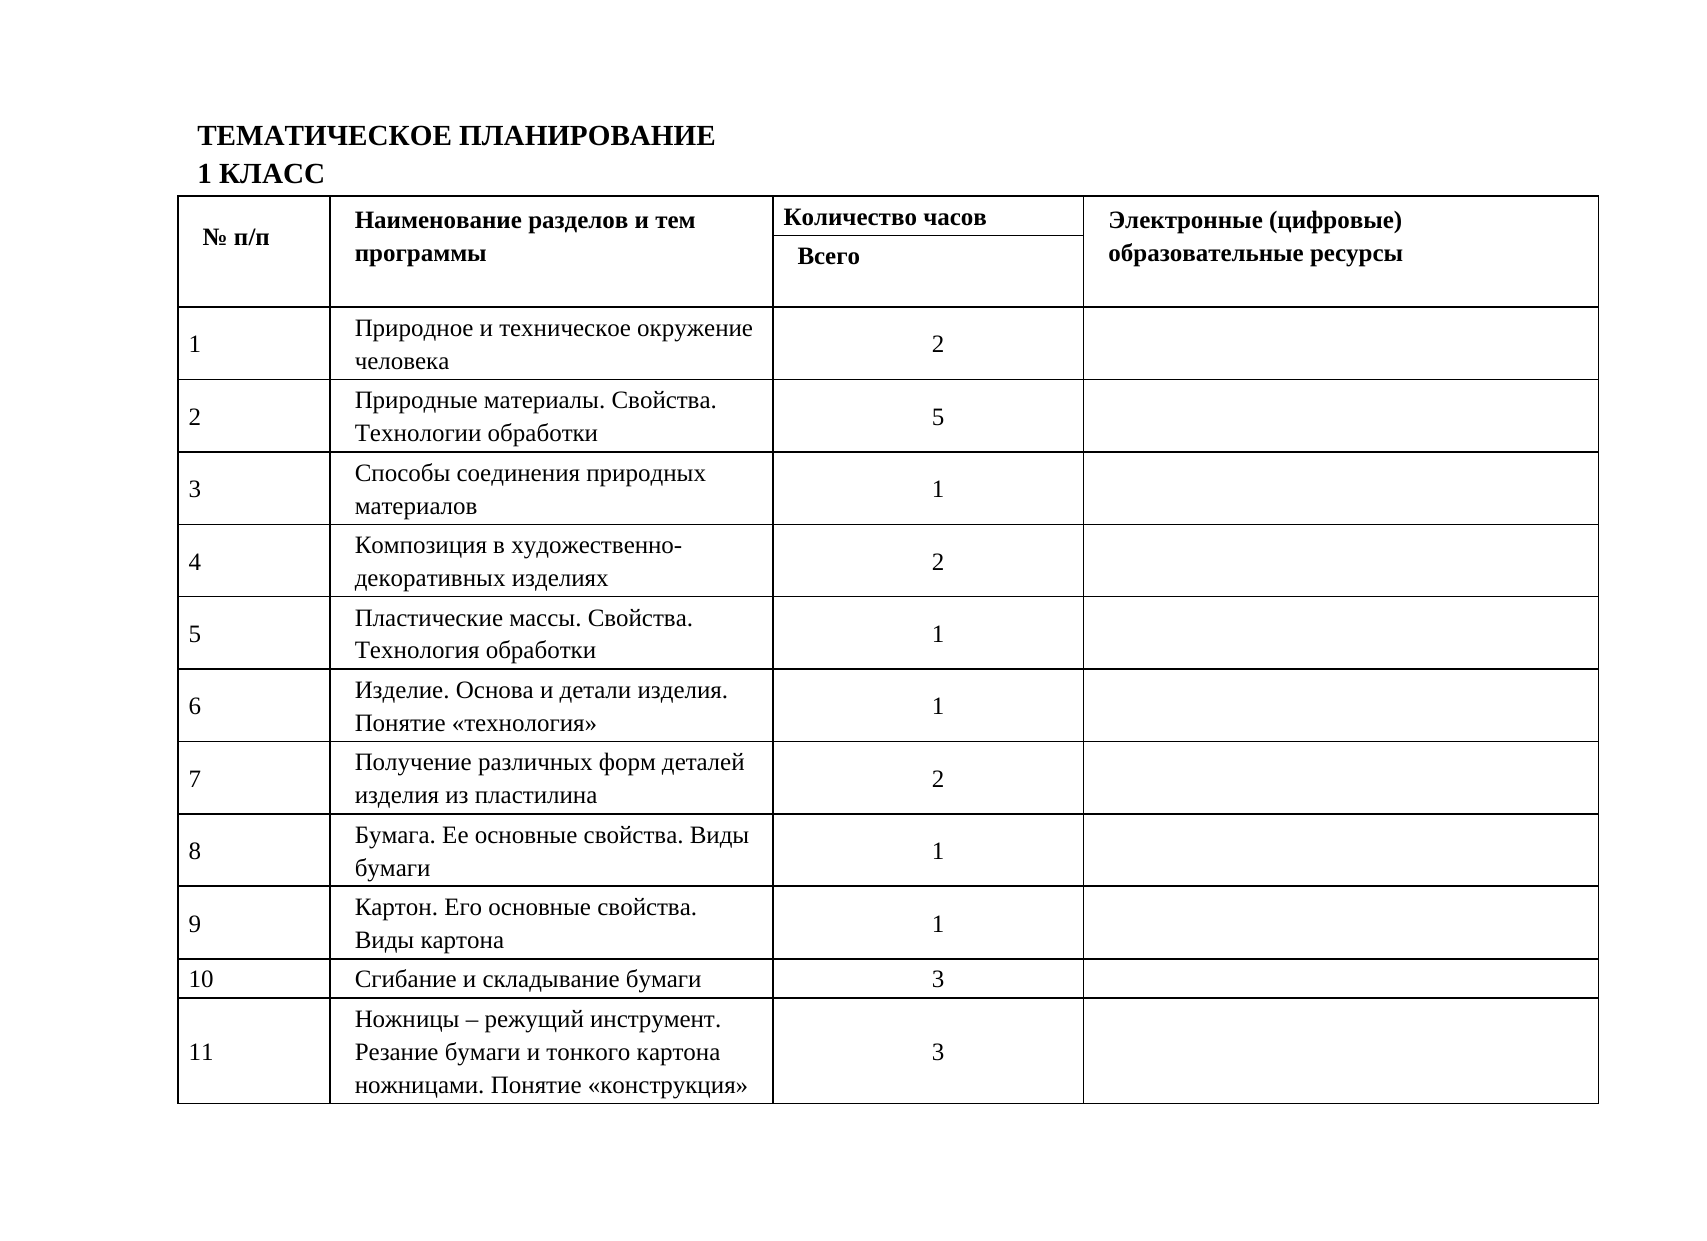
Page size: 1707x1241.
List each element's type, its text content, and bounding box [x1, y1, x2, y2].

table_cell [1084, 960, 1598, 997]
table_cell [1084, 999, 1598, 1103]
table_cell 3 [774, 999, 1083, 1103]
table_cell 7 [179, 742, 329, 813]
table_cell Картон. Его основные свойства. Виды картона [331, 887, 772, 958]
table_cell [1084, 887, 1598, 958]
table_cell 1 [774, 453, 1083, 523]
table_header № п/п [179, 197, 329, 306]
table_cell [1084, 380, 1598, 451]
text 1 КЛАСС [190, 157, 1618, 190]
table_cell Изделие. Основа и детали изделия. Понятие «технология» [331, 670, 772, 741]
table_cell 1 [774, 887, 1083, 958]
table_cell Природное и техническое окружение человека [331, 308, 772, 379]
table_cell [1084, 815, 1598, 885]
table_cell 1 [774, 815, 1083, 885]
table_cell 1 [774, 597, 1083, 668]
table_cell Композиция в художественно-декоративных изделиях [331, 525, 772, 596]
table_cell 2 [179, 380, 329, 451]
table_cell Природные материалы. Свойства. Технологии обработки [331, 380, 772, 451]
table_cell 2 [774, 742, 1083, 813]
table_cell [1084, 597, 1598, 668]
table_cell [1084, 670, 1598, 741]
table_cell 10 [179, 960, 329, 997]
table_cell [1084, 742, 1598, 813]
table_cell 4 [179, 525, 329, 596]
table_cell Получение различных форм деталей изделия из пластилина [331, 742, 772, 813]
table_cell [1084, 525, 1598, 596]
table_cell Всего [774, 236, 1083, 306]
table_cell 11 [179, 999, 329, 1103]
table_cell 5 [774, 380, 1083, 451]
table_cell 1 [179, 308, 329, 379]
table_cell Пластические массы. Свойства. Технология обработки [331, 597, 772, 668]
table_cell Сгибание и складывание бумаги [331, 960, 772, 997]
table_cell 2 [774, 308, 1083, 379]
table_cell 1 [774, 670, 1083, 741]
table_cell 8 [179, 815, 329, 885]
table_header Количество часов [774, 197, 1083, 234]
table_header Электронные (цифровые) образовательные ресурсы [1084, 197, 1598, 306]
table_cell Способы соединения природных материалов [331, 453, 772, 523]
table_cell Ножницы – режущий инструмент. Резание бумаги и тонкого картона ножницами. Понятие «конструкция» [331, 999, 772, 1103]
table_cell Бумага. Ее основные свойства. Виды бумаги [331, 815, 772, 885]
table_cell 6 [179, 670, 329, 741]
table_cell 9 [179, 887, 329, 958]
table_cell [1084, 453, 1598, 523]
table_cell 3 [179, 453, 329, 523]
table_cell 2 [774, 525, 1083, 596]
text ТЕМАТИЧЕСКОЕ ПЛАНИРОВАНИЕ [190, 118, 1618, 152]
table_cell [1084, 308, 1598, 379]
table_cell 3 [774, 960, 1083, 997]
table_cell 5 [179, 597, 329, 668]
table_header Наименование разделов и тем программы [331, 197, 772, 306]
